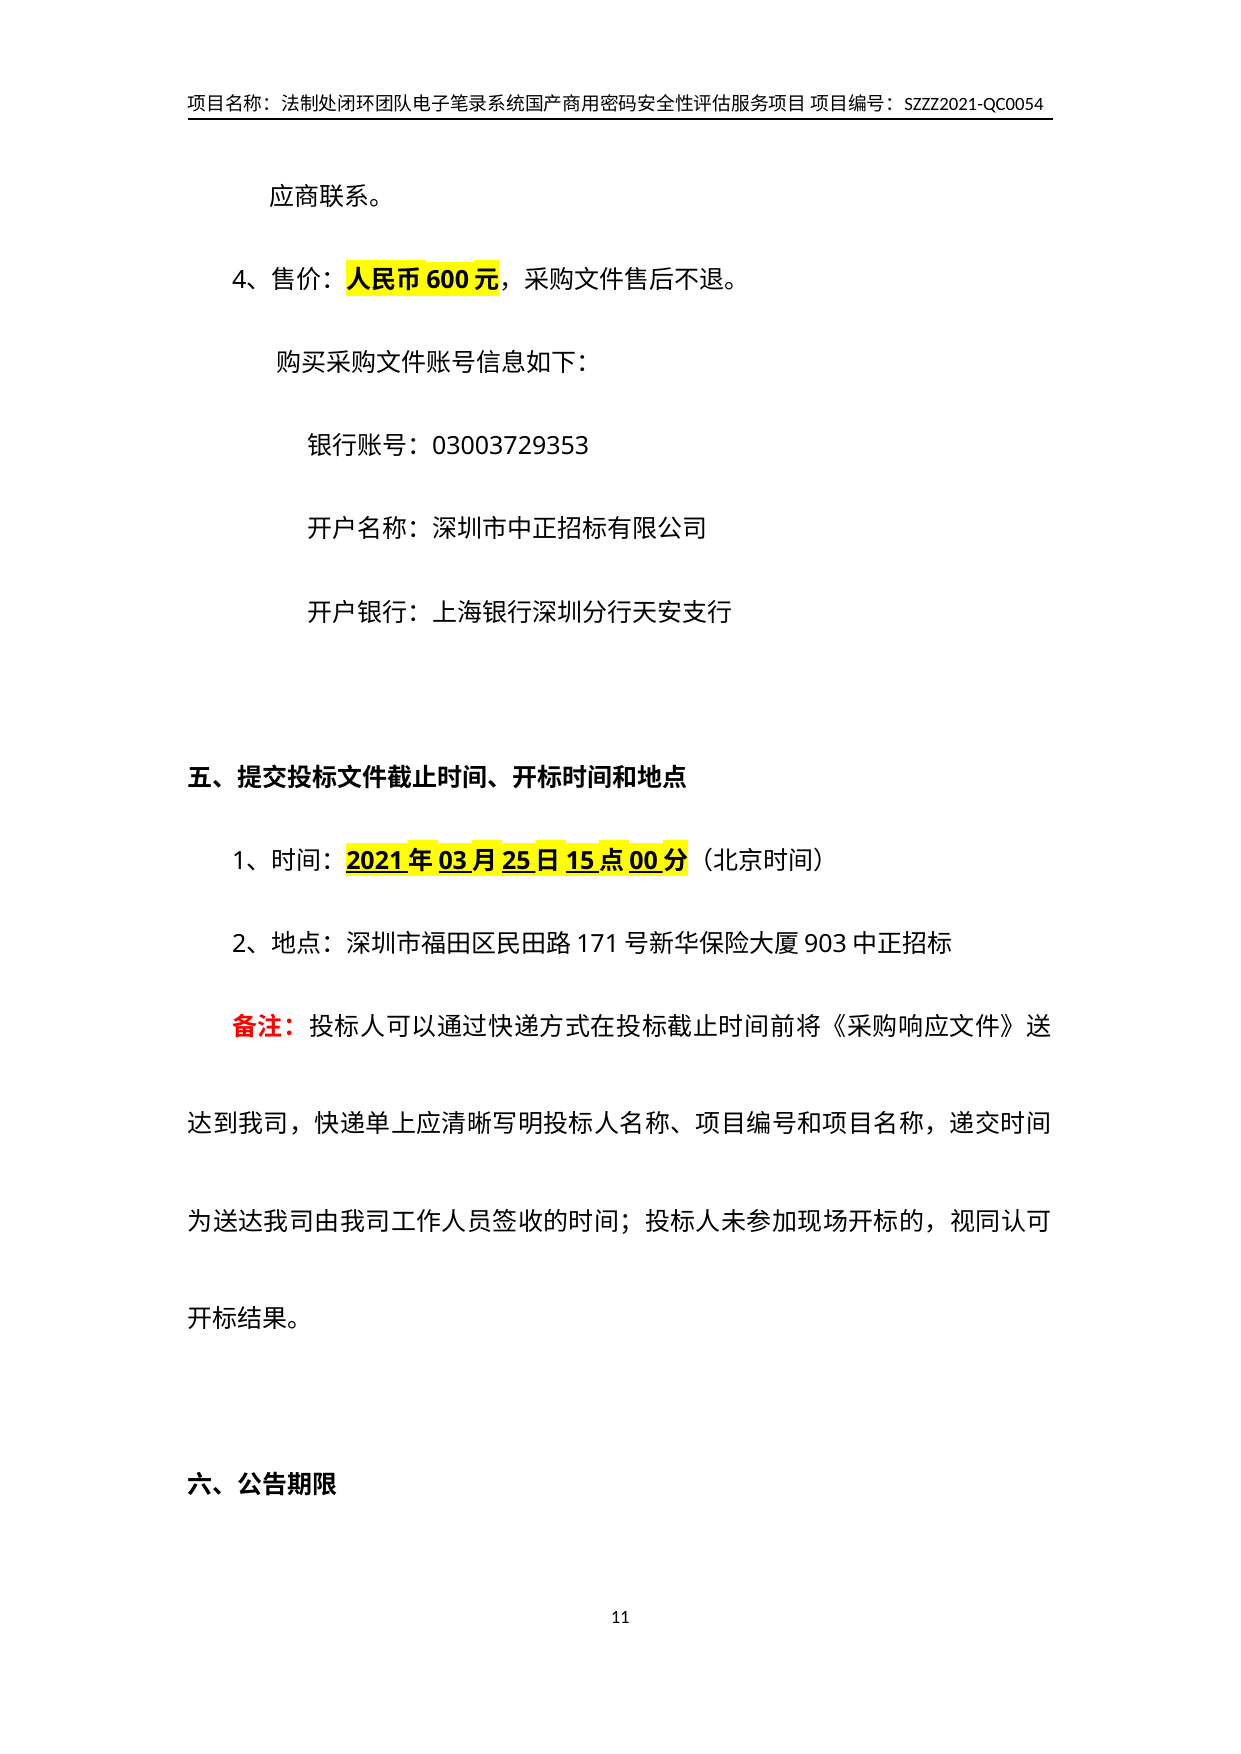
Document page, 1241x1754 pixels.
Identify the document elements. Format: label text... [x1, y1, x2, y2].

text 1、时间：2021年03月25日15点00分（北京时间） [187, 826, 1053, 891]
text 开户银行：上海银行深圳分行天安支行 [187, 578, 1053, 643]
text 备注：投标人可以通过快递方式在投标截止时间前将《采购响应文件》送达到我司，快递单上应清晰写明投标人名称、项目编号和项目名称，递交时间为送达我司由我司工作人员签收的时间；投标人未参加现场开标的，视同认可开标结果。 [187, 992, 1053, 1349]
text 五、提交投标文件截止时间、开标时间和地点 [187, 743, 1053, 808]
text 2、地点：深圳市福田区民田路171号新华保险大厦903中正招标 [187, 909, 1053, 974]
text 六、公告期限 [187, 1450, 1053, 1515]
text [269, 162, 1053, 227]
text 购买采购文件账号信息如下： [187, 328, 1053, 393]
text 银行账号：03003729353 [187, 411, 1053, 476]
text 开户名称：深圳市中正招标有限公司 [187, 494, 1053, 559]
text 4、售价：人民币600元，采购文件售后不退。 [187, 245, 1053, 310]
